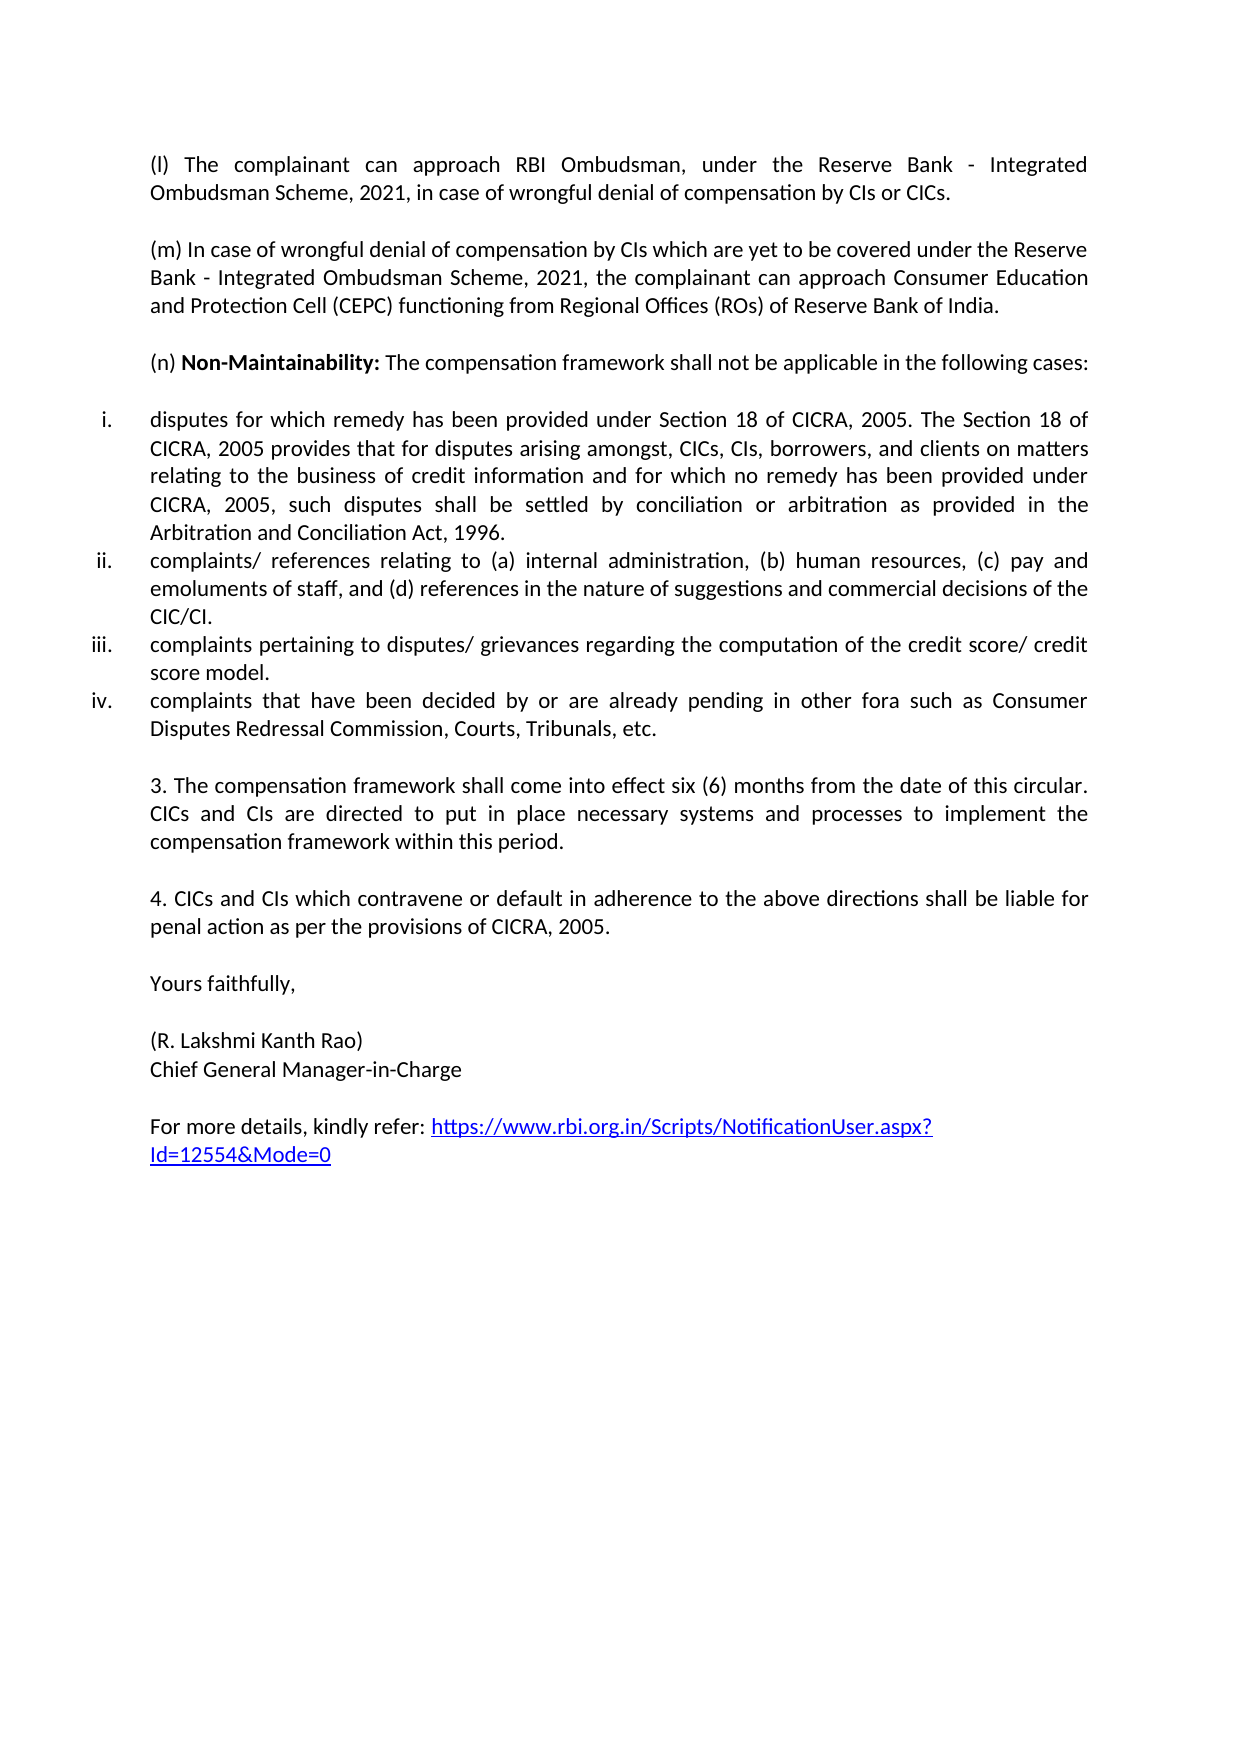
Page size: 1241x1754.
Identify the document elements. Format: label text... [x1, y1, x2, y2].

list complaints/ references relating to (a) internal administration, (b) human resources, (c) pay and emoluments of staff, and (d) references in the nature of suggestions and commercial decisions of the CIC/CI. [112, 546, 1090, 630]
text Yours faithfully, [150, 969, 1090, 997]
text (m) In case of wrongful denial of compensation by CIs which are yet to be covered under the Reserve Bank - Integrated Ombudsman Scheme, 2021, the complainant can approach Consumer Education and Protection Cell (CEPC) functioning from Regional Offices (ROs) of Reserve Bank of India. [150, 235, 1090, 319]
text (n) Non-Maintainability: The compensation framework shall not be applicable in the following cases: [150, 348, 1090, 376]
text 4. CICs and CIs which contravene or default in adherence to the above directions shall be liable for penal action as per the provisions of CICRA, 2005. [150, 884, 1090, 940]
text For more details, kindly refer: https://www.rbi.org.in/Scripts/NotificationUser.aspx?Id=12554&Mode=0 [150, 1112, 1090, 1168]
text 3. The compensation framework shall come into effect six (6) months from the date of this circular. CICs and CIs are directed to put in place necessary systems and processes to implement the compensation framework within this period. [150, 771, 1090, 855]
text (R. Lakshmi Kanth Rao) Chief General Manager-in-Charge [150, 1027, 1090, 1083]
list complaints pertaining to disputes/ grievances regarding the computation of the credit score/ credit score model. [112, 630, 1090, 686]
text (l) The complainant can approach RBI Ombudsman, under the Reserve Bank - Integrated Ombudsman Scheme, 2021, in case of wrongful denial of compensation by CIs or CICs. [150, 150, 1090, 206]
list disputes for which remedy has been provided under Section 18 of CICRA, 2005. The Section 18 of CICRA, 2005 provides that for disputes arising amongst, CICs, CIs, borrowers, and clients on matters relating to the business of credit information and for which no remedy has been provided under CICRA, 2005, such disputes shall be settled by conciliation or arbitration as provided in the Arbitration and Conciliation Act, 1996. [112, 406, 1090, 546]
list complaints that have been decided by or are already pending in other fora such as Consumer Disputes Redressal Commission, Courts, Tribunals, etc. [112, 686, 1090, 742]
